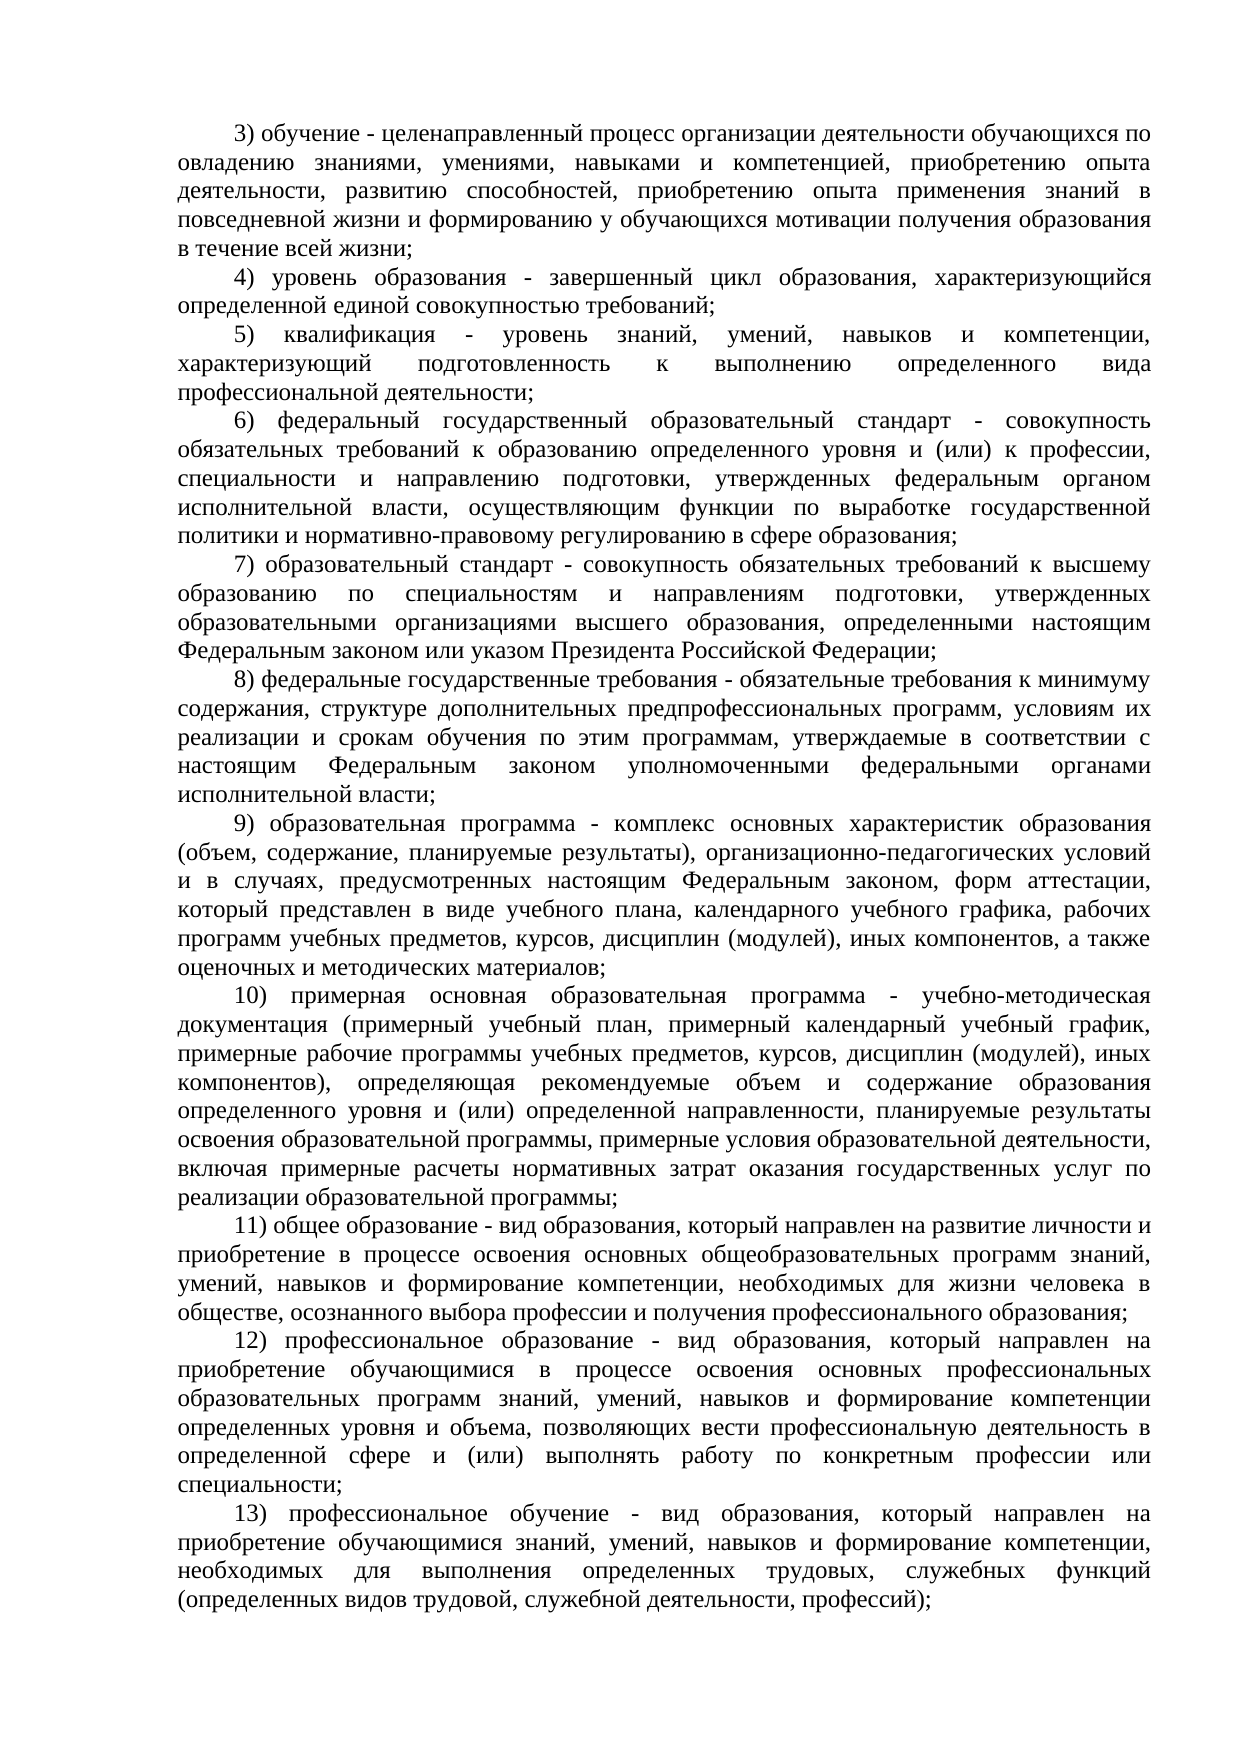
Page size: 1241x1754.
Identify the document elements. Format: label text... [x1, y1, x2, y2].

text 12) профессиональное образование - вид образования, который направлен на приобретение обучающимися в процессе освоения основных профессиональных образовательных программ знаний, умений, навыков и формирование компетенции определенных уровня и объема, позволяющих вести профессиональную деятельность в определенной сфере и (или) выполнять работу по конкретным профессии или специальности; [177, 1326, 1152, 1498]
text 5) квалификация - уровень знаний, умений, навыков и компетенции, характеризующий подготовленность к выполнению определенного вида профессиональной деятельности; [177, 319, 1152, 406]
text 10) примерная основная образовательная программа - учебно-методическая документация (примерный учебный план, примерный календарный учебный график, примерные рабочие программы учебных предметов, курсов, дисциплин (модулей), иных компонентов), определяющая рекомендуемые объем и содержание образования определенного уровня и (или) определенной направленности, планируемые результаты освоения образовательной программы, примерные условия образовательной деятельности, включая примерные расчеты нормативных затрат оказания государственных услуг по реализации образовательной программы; [177, 981, 1152, 1211]
text 8) федеральные государственные требования - обязательные требования к минимуму содержания, структуре дополнительных предпрофессиональных программ, условиям их реализации и срокам обучения по этим программам, утверждаемые в соответствии с настоящим Федеральным законом уполномоченными федеральными органами исполнительной власти; [177, 664, 1152, 808]
text 6) федеральный государственный образовательный стандарт - совокупность обязательных требований к образованию определенного уровня и (или) к профессии, специальности и направлению подготовки, утвержденных федеральным органом исполнительной власти, осуществляющим функции по выработке государственной политики и нормативно-правовому регулированию в сфере образования; [177, 406, 1152, 549]
text 3) обучение - целенаправленный процесс организации деятельности обучающихся по овладению знаниями, умениями, навыками и компетенцией, приобретению опыта деятельности, развитию способностей, приобретению опыта применения знаний в повседневной жизни и формированию у обучающихся мотивации получения образования в течение всей жизни; [177, 118, 1152, 262]
text 11) общее образование - вид образования, который направлен на развитие личности и приобретение в процессе освоения основных общеобразовательных программ знаний, умений, навыков и формирование компетенции, необходимых для жизни человека в обществе, осознанного выбора профессии и получения профессионального образования; [177, 1211, 1152, 1326]
text 4) уровень образования - завершенный цикл образования, характеризующийся определенной единой совокупностью требований; [177, 262, 1152, 319]
text 13) профессиональное обучение - вид образования, который направлен на приобретение обучающимися знаний, умений, навыков и формирование компетенции, необходимых для выполнения определенных трудовых, служебных функций (определенных видов трудовой, служебной деятельности, профессий); [177, 1498, 1152, 1613]
text 9) образовательная программа - комплекс основных характеристик образования (объем, содержание, планируемые результаты), организационно-педагогических условий и в случаях, предусмотренных настоящим Федеральным законом, форм аттестации, который представлен в виде учебного плана, календарного учебного графика, рабочих программ учебных предметов, курсов, дисциплин (модулей), иных компонентов, а также оценочных и методических материалов; [177, 808, 1152, 981]
text 7) образовательный стандарт - совокупность обязательных требований к высшему образованию по специальностям и направлениям подготовки, утвержденных образовательными организациями высшего образования, определенными настоящим Федеральным законом или указом Президента Российской Федерации; [177, 549, 1152, 664]
